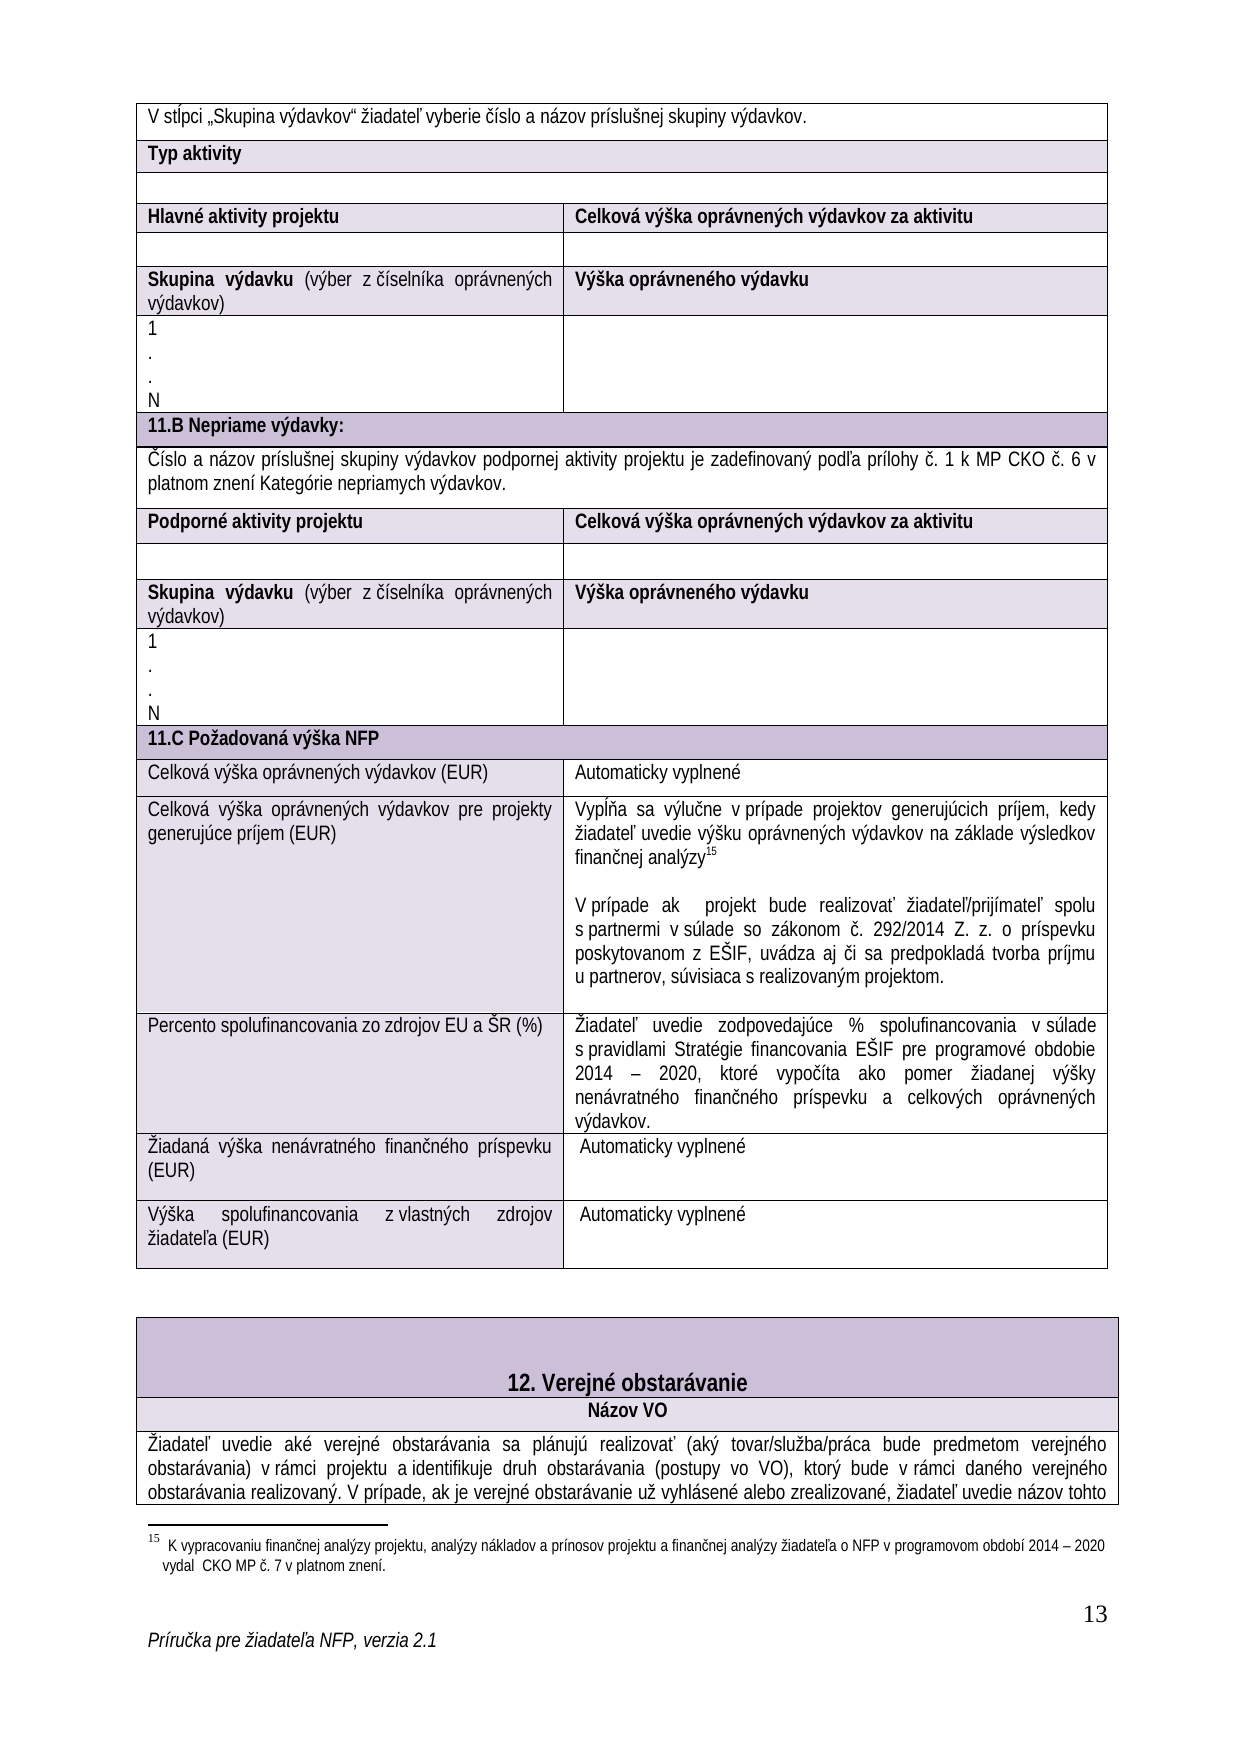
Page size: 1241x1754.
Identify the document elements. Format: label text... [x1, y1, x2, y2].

table_cell Číslo a názov príslušnej skupiny výdavkov podpornej aktivity projektu je zadefinovaný podľa prílohy č. 1 k MP CKO č. 6 v platnom znení Kategórie nepriamych výdavkov. [137, 448, 1107, 508]
table_cell Výška oprávneného výdavku [564, 267, 1107, 315]
table_cell Automaticky vyplnené [564, 1134, 1107, 1200]
table_cell Celková výška oprávnených výdavkov (EUR) [137, 760, 563, 796]
table_header 12. Verejné obstarávanie [137, 1318, 1118, 1397]
table_cell Vypĺňa sa výlučne v prípade projektov generujúcich príjem, kedy žiadateľ uvedie výšku oprávnených výdavkov na základe výsledkov finančnej analýzy V prípade ak projekt bude realizovať žiadateľ/prijímateľ spolu s partnermi v súlade so zákonom č. 292/2014 Z. z. o príspevku poskytovanom z EŠIF, uvádza aj či sa predpokladá tvorba príjmu u partnerov, súvisiaca s realizovaným projektom. [564, 797, 1107, 1012]
table_cell [564, 629, 1107, 724]
table_cell 11.C Požadovaná výška NFP [137, 726, 1107, 759]
table_cell Výška spolufinancovania z vlastných zdrojov žiadateľa (EUR) [137, 1201, 563, 1268]
table_cell [564, 544, 1107, 579]
table_cell Celková výška oprávnených výdavkov za aktivitu [564, 509, 1107, 543]
table_cell Žiadateľ uvedie zodpovedajúce % spolufinancovania v súlade s pravidlami Stratégie financovania EŠIF pre programové obdobie 2014 – 2020, ktoré vypočíta ako pomer žiadanej výšky nenávratného finančného príspevku a celkových oprávnených výdavkov. [564, 1014, 1107, 1133]
table_cell Názov VO [137, 1398, 1118, 1431]
table_cell Automaticky vyplnené [564, 1201, 1107, 1268]
table_cell Hlavné aktivity projektu [137, 204, 563, 232]
table_cell Celková výška oprávnených výdavkov za aktivitu [564, 204, 1107, 232]
table_cell Výška oprávneného výdavku [564, 580, 1107, 628]
table_cell [137, 233, 563, 266]
table_cell [137, 173, 1107, 203]
table_cell [564, 316, 1107, 412]
table_cell Skupina výdavku (výber z číselníka oprávnených výdavkov) [137, 580, 563, 628]
table_cell Automaticky vyplnené [564, 760, 1107, 796]
table_cell [564, 233, 1107, 266]
table_cell Celková výška oprávnených výdavkov pre projekty generujúce príjem (EUR) [137, 797, 563, 1012]
table_cell 1 . . N [137, 316, 563, 412]
table_cell Typ aktivity [137, 141, 1107, 172]
table_cell Skupina výdavku (výber z číselníka oprávnených výdavkov) [137, 267, 563, 315]
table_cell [137, 1432, 1118, 1504]
table_cell V stĺpci „Skupina výdavkov“ žiadateľ vyberie číslo a názov príslušnej skupiny výdavkov. [137, 104, 1107, 140]
table_cell Podporné aktivity projektu [137, 509, 563, 543]
table_cell [137, 544, 563, 579]
table_cell Percento spolufinancovania zo zdrojov EU a ŠR (%) [137, 1014, 563, 1133]
table_cell 1 . . N [137, 629, 563, 724]
table_cell Žiadaná výška nenávratného finančného príspevku (EUR) [137, 1134, 563, 1200]
table_cell 11.B Nepriame výdavky: [137, 413, 1107, 446]
